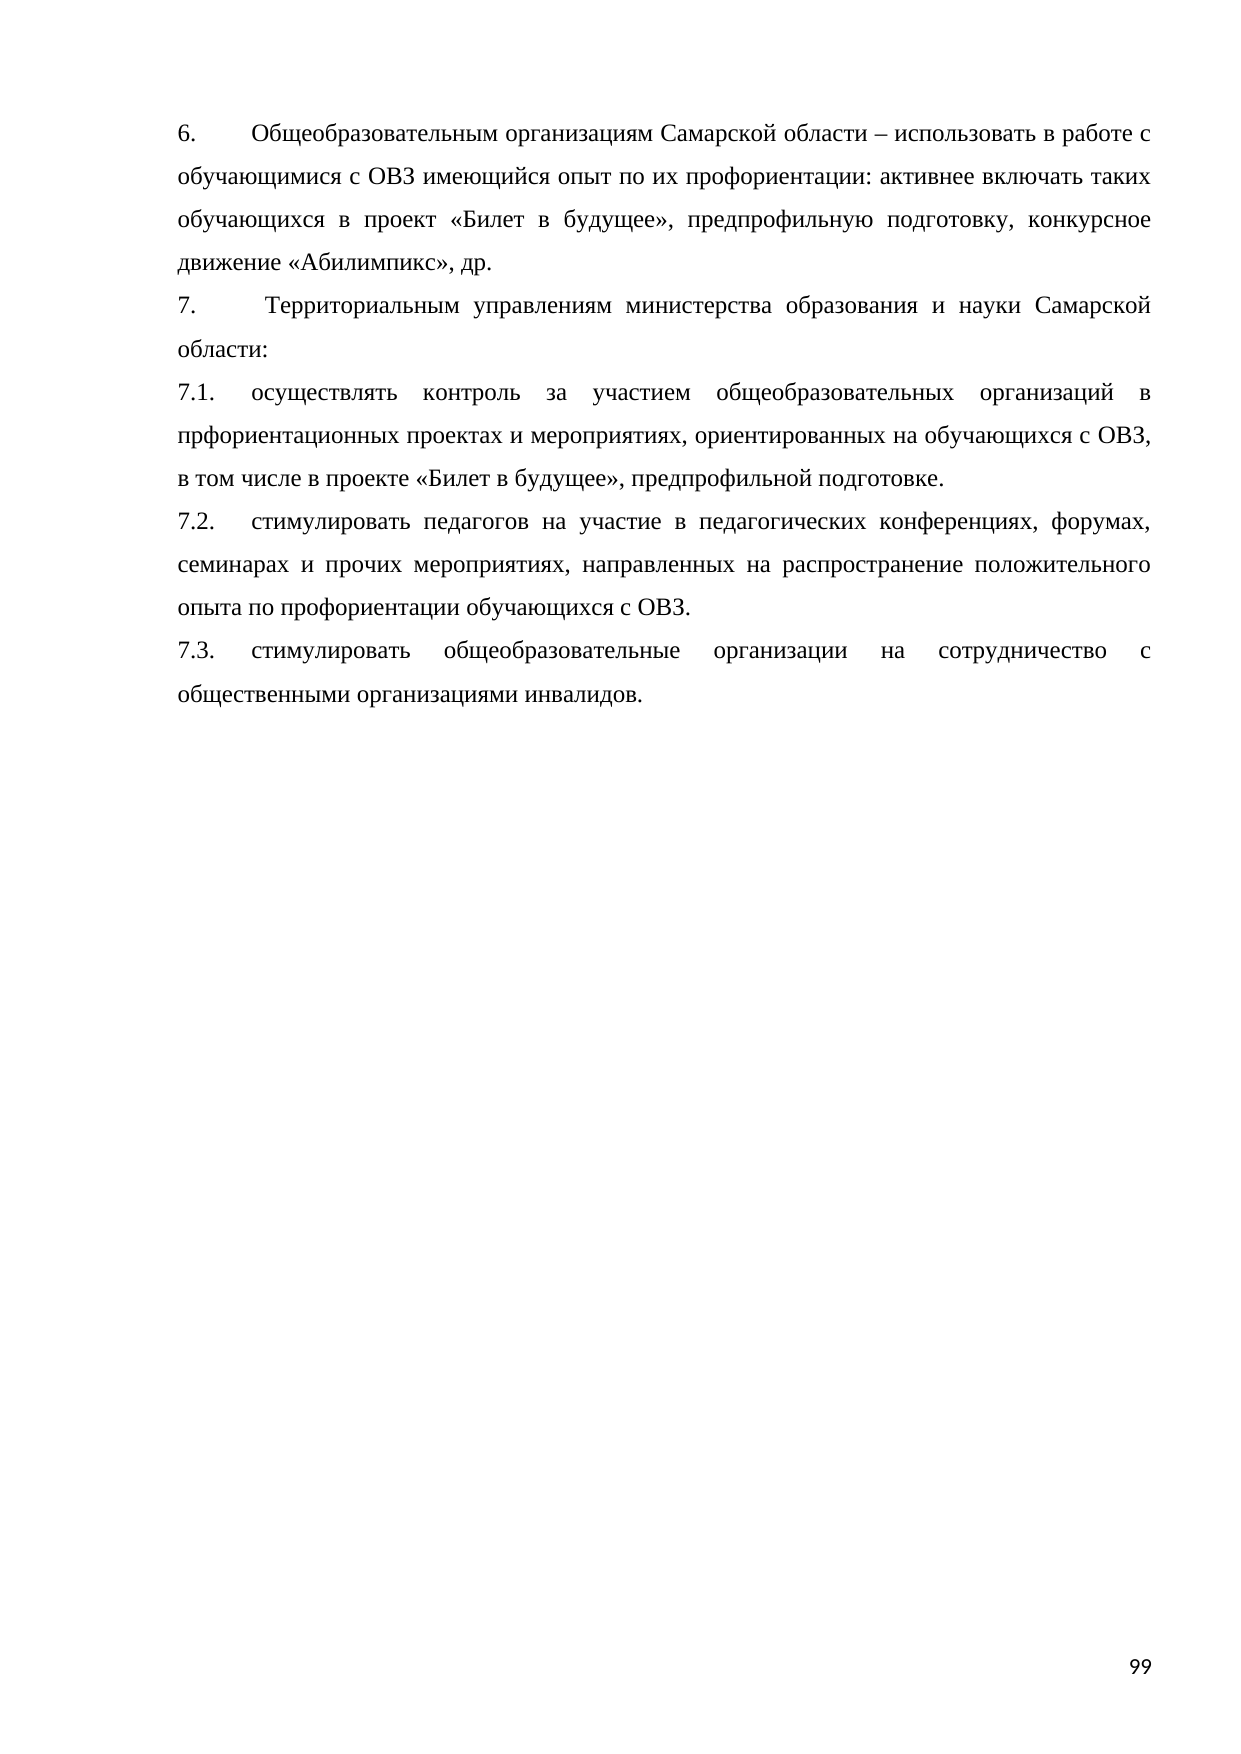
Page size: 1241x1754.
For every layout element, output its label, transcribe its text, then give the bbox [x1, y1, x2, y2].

list Территориальным управлениям министерства образования и науки Самарской области: [177, 291, 1152, 362]
list стимулировать общеобразовательные организации на сотрудничество с общественными организациями инвалидов. [177, 636, 1152, 707]
list осуществлять контроль за участием общеобразовательных организаций в прфориентационных проектах и мероприятиях, ориентированных на обучающихся с ОВЗ, в том числе в проекте «Билет в будущее», предпрофильной подготовке. [177, 377, 1152, 492]
list стимулировать педагогов на участие в педагогических конференциях, форумах, семинарах и прочих мероприятиях, направленных на распространение положительного опыта по профориентации обучающихся с ОВЗ. [177, 506, 1152, 621]
list Общеобразовательным организациям Самарской области – использовать в работе с обучающимися с ОВЗ имеющийся опыт по их профориентации: активнее включать таких обучающихся в проект «Билет в будущее», предпрофильную подготовку, конкурсное движение «Абилимпикс», др. [177, 118, 1152, 276]
